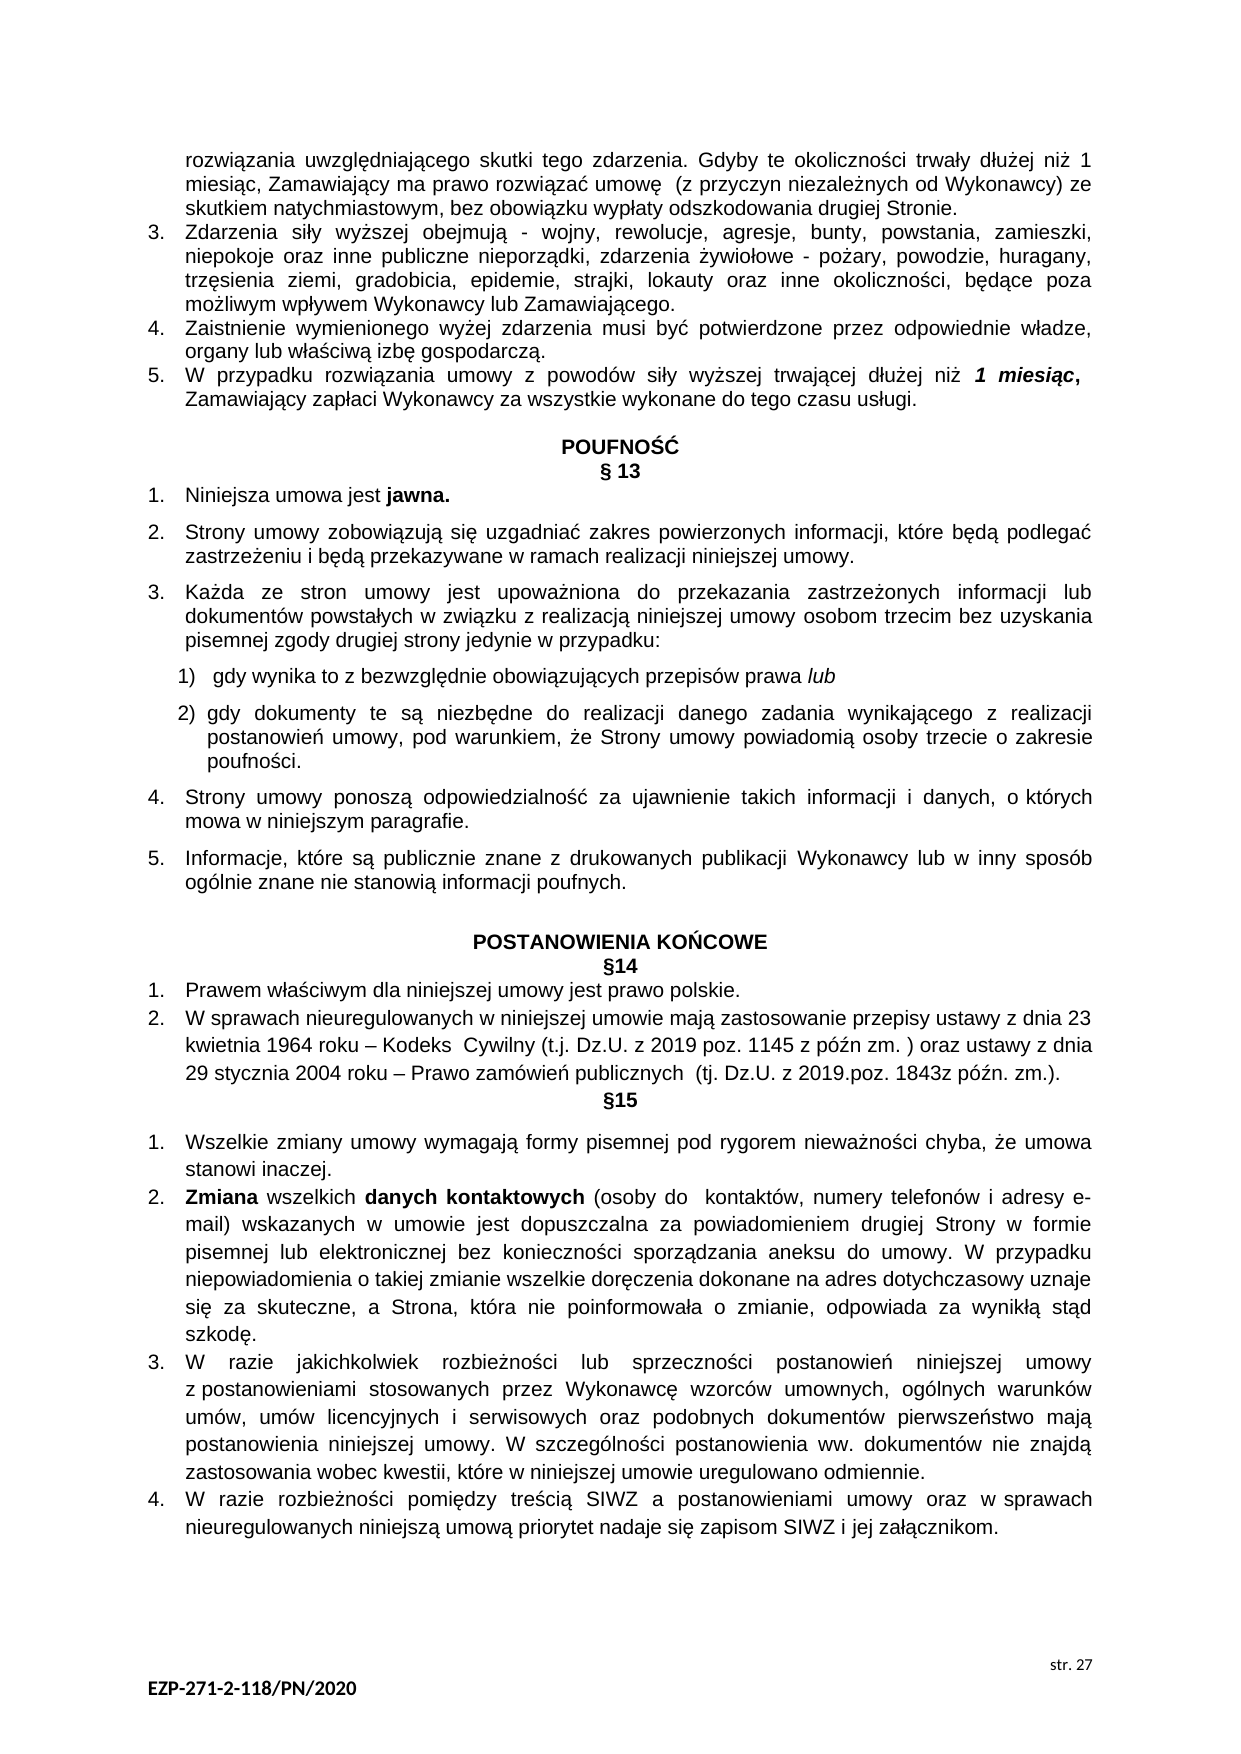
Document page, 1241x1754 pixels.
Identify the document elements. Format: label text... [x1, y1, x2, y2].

list Informacje, które są publicznie znane z drukowanych publikacji Wykonawcy lub w inny sposób ogólnie znane nie stanowią informacji poufnych. [148, 846, 1093, 893]
text § 13 [148, 459, 1093, 483]
text POSTANOWIENIA KOŃCOWE [148, 930, 1093, 954]
list Wszelkie zmiany umowy wymagają formy pisemnej pod rygorem nieważności chyba, że umowa stanowi inaczej. [148, 1129, 1093, 1181]
list gdy wynika to z bezwzględnie obowiązujących przepisów prawa lub [177, 664, 1093, 688]
list Zmiana wszelkich danych kontaktowych (osoby do kontaktów, numery telefonów i adresy e-mail) wskazanych w umowie jest dopuszczalna za powiadomieniem drugiej Strony w formie pisemnej lub elektronicznej bez konieczności sporządzania aneksu do umowy. W przypadku niepowiadomienia o takiej zmianie wszelkie doręczenia dokonane na adres dotychczasowy uznaje się za skuteczne, a Strona, która nie poinformowała o zmianie, odpowiada za wynikłą stąd szkodę. [148, 1184, 1093, 1346]
list Każda ze stron umowy jest upoważniona do przekazania zastrzeżonych informacji lub dokumentów powstałych w związku z realizacją niniejszej umowy osobom trzecim bez uzyskania pisemnej zgody drugiej strony jedynie w przypadku: [148, 580, 1093, 652]
list W sprawach nieuregulowanych w niniejszej umowie mają zastosowanie przepisy ustawy z dnia 23 kwietnia 1964 roku – Kodeks Cywilny (t.j. Dz.U. z 2019 poz. 1145 z późn zm. ) oraz ustawy z dnia 29 stycznia 2004 roku – Prawo zamówień publicznych (tj. Dz.U. z 2019.poz. 1843z późn. zm.). [148, 1005, 1093, 1084]
list Strony umowy ponoszą odpowiedzialność za ujawnienie takich informacji i danych, o których mowa w niniejszym paragrafie. [148, 785, 1093, 833]
list Strony umowy zobowiązują się uzgadniać zakres powierzonych informacji, które będą podlegać zastrzeżeniu i będą przekazywane w ramach realizacji niniejszej umowy. [148, 519, 1093, 567]
list Zaistnienie wymienionego wyżej zdarzenia musi być potwierdzone przez odpowiednie władze, organy lub właściwą izbę gospodarczą. [148, 315, 1093, 363]
text §14 [148, 954, 1093, 978]
text §15 [148, 1088, 1093, 1112]
text POUFNOŚĆ [148, 435, 1093, 459]
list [148, 148, 1093, 219]
list W przypadku rozwiązania umowy z powodów siły wyższej trwającej dłużej niż 1 miesiąc, Zamawiający zapłaci Wykonawcy za wszystkie wykonane do tego czasu usługi. [148, 363, 1093, 411]
list Zdarzenia siły wyższej obejmują - wojny, rewolucje, agresje, bunty, powstania, zamieszki, niepokoje oraz inne publiczne nieporządki, zdarzenia żywiołowe - pożary, powodzie, huragany, trzęsienia ziemi, gradobicia, epidemie, strajki, lokauty oraz inne okoliczności, będące poza możliwym wpływem Wykonawcy lub Zamawiającego. [148, 219, 1093, 315]
list gdy dokumenty te są niezbędne do realizacji danego zadania wynikającego z realizacji postanowień umowy, pod warunkiem, że Strony umowy powiadomią osoby trzecie o zakresie poufności. [177, 701, 1093, 773]
list Prawem właściwym dla niniejszej umowy jest prawo polskie. [148, 978, 1093, 1002]
list W razie rozbieżności pomiędzy treścią SIWZ a postanowieniami umowy oraz w sprawach nieuregulowanych niniejszą umową priorytet nadaje się zapisom SIWZ i jej załącznikom. [148, 1487, 1093, 1538]
list Niniejsza umowa jest jawna. [148, 483, 1093, 507]
list W razie jakichkolwiek rozbieżności lub sprzeczności postanowień niniejszej umowy z postanowieniami stosowanych przez Wykonawcę wzorców umownych, ogólnych warunków umów, umów licencyjnych i serwisowych oraz podobnych dokumentów pierwszeństwo mają postanowienia niniejszej umowy. W szczególności postanowienia ww. dokumentów nie znajdą zastosowania wobec kwestii, które w niniejszej umowie uregulowano odmiennie. [148, 1349, 1093, 1483]
